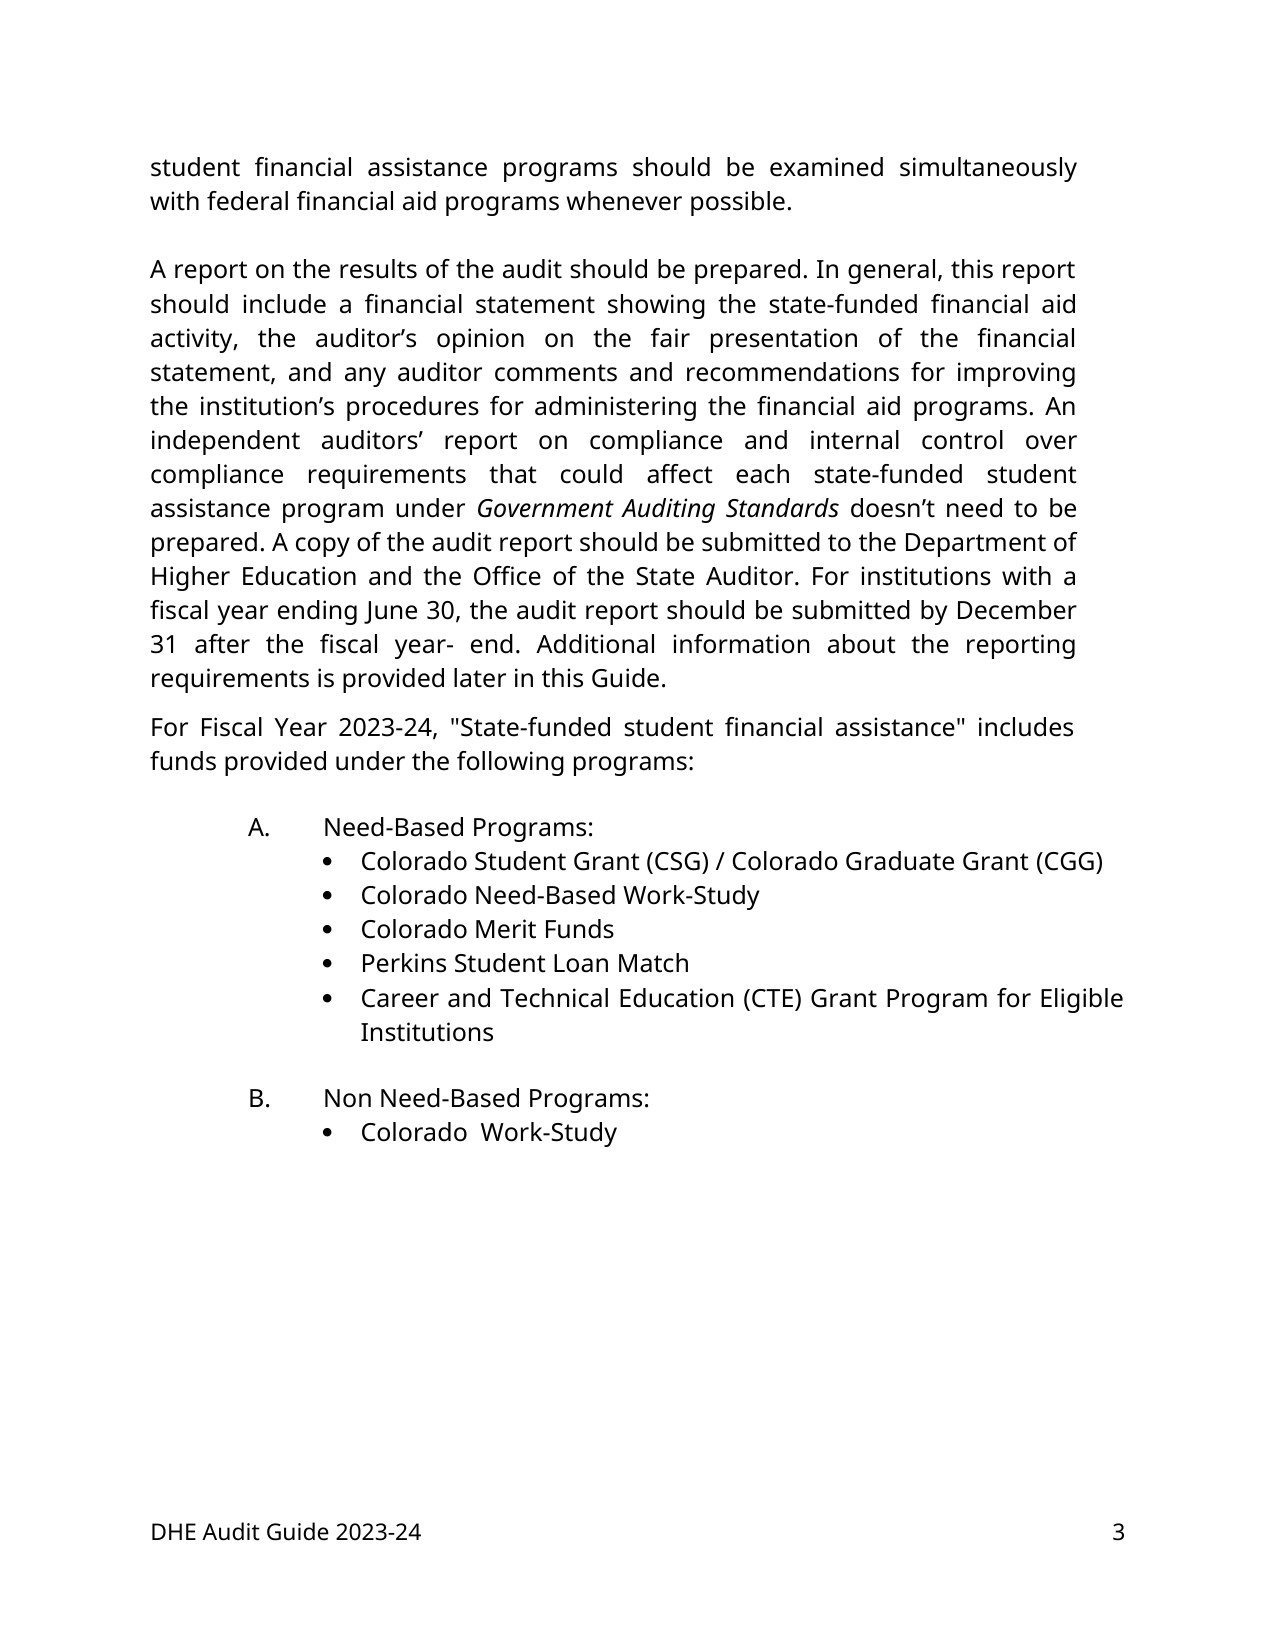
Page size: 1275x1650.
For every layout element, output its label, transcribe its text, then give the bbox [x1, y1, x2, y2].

text For Fiscal Year 2023-24, "State-funded student financial assistance" includes funds provided under the following programs: [150, 709, 1075, 777]
list Colorado Student Grant (CSG) / Colorado Graduate Grant (CGG) [323, 844, 1125, 878]
list Non Need-Based Programs: [248, 1081, 1125, 1115]
list Colorado Work-Study [323, 1115, 1125, 1149]
list Need-Based Programs: [248, 810, 1125, 844]
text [150, 150, 1078, 218]
list Career and Technical Education (CTE) Grant Program for Eligible Institutions [323, 980, 1125, 1048]
text A report on the results of the audit should be prepared. In general, this report should include a financial statement showing the state-funded financial aid activity, the auditor’s opinion on the fair presentation of the financial statement, and any auditor comments and recommendations for improving the institution’s procedures for administering the financial aid programs. An independent auditors’ report on compliance and internal control over compliance requirements that could affect each state-funded student assistance program under Government Auditing Standards doesn’t need to be prepared. A copy of the audit report should be submitted to the Department of Higher Education and the Office of the State Auditor. For institutions with a fiscal year ending June 30, the audit report should be submitted by December 31 after the fiscal year- end. Additional information about the reporting requirements is provided later in this Guide. [150, 252, 1078, 695]
list Colorado Merit Funds [323, 912, 1125, 946]
list Colorado Need-Based Work-Study [323, 878, 1125, 912]
list Perkins Student Loan Match [323, 946, 1125, 980]
